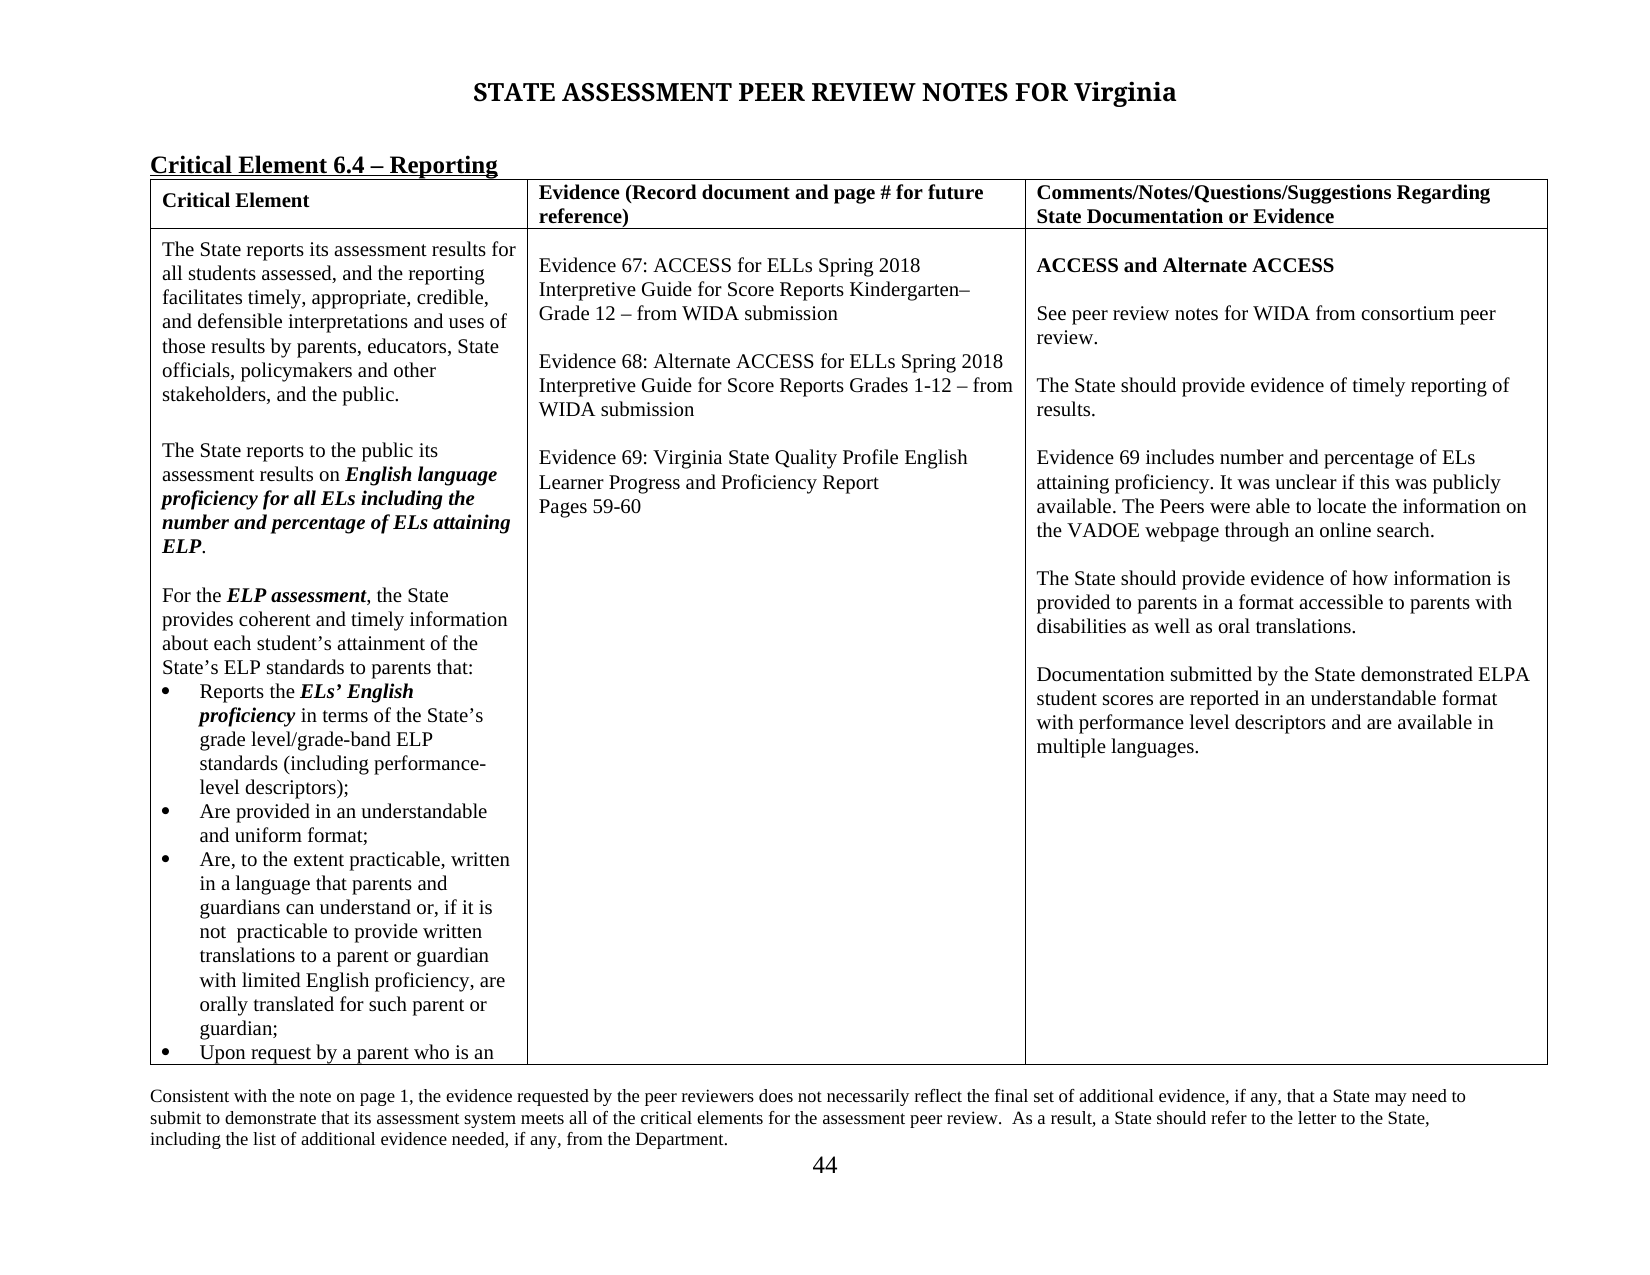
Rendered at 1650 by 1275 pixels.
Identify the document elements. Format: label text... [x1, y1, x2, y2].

table_header Comments/Notes/Questions/Suggestions Regarding State Documentation or Evidence [1026, 180, 1547, 228]
subtitle Critical Element 6.4 – Reporting [150, 150, 1500, 179]
table_header Critical Element [151, 180, 527, 228]
table_header Evidence (Record document and page # for future reference) [528, 180, 1025, 228]
